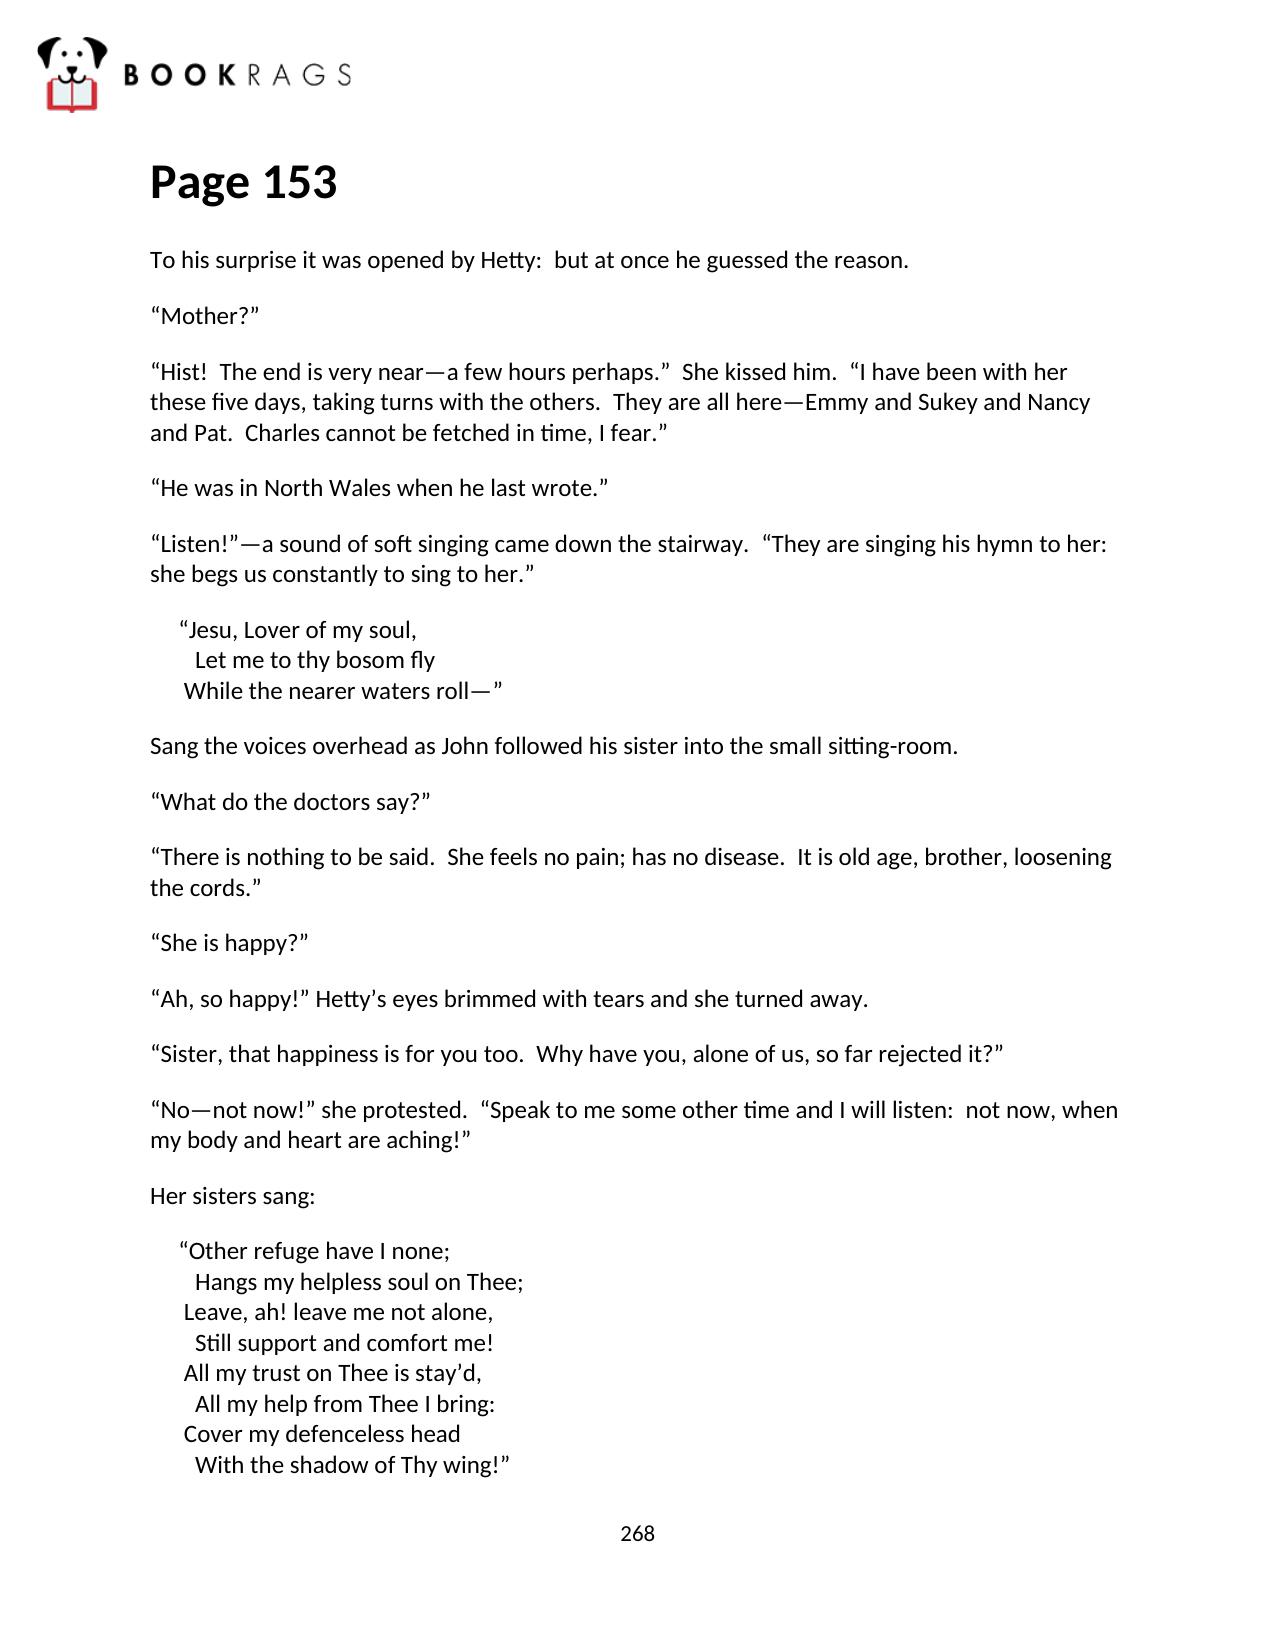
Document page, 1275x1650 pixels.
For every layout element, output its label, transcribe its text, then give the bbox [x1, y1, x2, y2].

text “There is nothing to be said. She feels no pain; has no disease. It is old age, brother, loosening the cords.” [150, 841, 1125, 902]
text “Other refuge have I none; Hangs my helpless soul on Thee; Leave, ah! leave me not alone, Still support and comfort me! All my trust on Thee is stay’d, All my help from Thee I bring: Cover my defenceless head With the shadow of Thy wing!” [150, 1236, 1125, 1480]
text “Sister, that happiness is for you too. Why have you, alone of us, so far rejected it?” [150, 1038, 1125, 1069]
text “What do the doctors say?” [150, 786, 1125, 816]
text “Hist! The end is very near—­a few hours perhaps.” She kissed him. “I have been with her these five days, taking turns with the others. They are all here—­Emmy and Sukey and Nancy and Pat. Charles cannot be fetched in time, I fear.” [150, 356, 1125, 447]
text To his surprise it was opened by Hetty: but at once he guessed the reason. [150, 244, 1125, 275]
picture [37, 37, 351, 113]
text Page 153 [150, 150, 1125, 211]
text Her sisters sang: [150, 1180, 1125, 1211]
text “Listen!”—­a sound of soft singing came down the stairway. “They are singing his hymn to her: she begs us constantly to sing to her.” [150, 528, 1125, 589]
text “Mother?” [150, 300, 1125, 331]
text “He was in North Wales when he last wrote.” [150, 472, 1125, 503]
text “No—­not now!” she protested. “Speak to me some other time and I will listen: not now, when my body and heart are aching!” [150, 1094, 1125, 1155]
text “Jesu, Lover of my soul, Let me to thy bosom fly While the nearer waters roll—­” [150, 614, 1125, 705]
text “Ah, so happy!” Hetty’s eyes brimmed with tears and she turned away. [150, 983, 1125, 1013]
text Sang the voices overhead as John followed his sister into the small sitting-room. [150, 730, 1125, 761]
text “She is happy?” [150, 927, 1125, 958]
